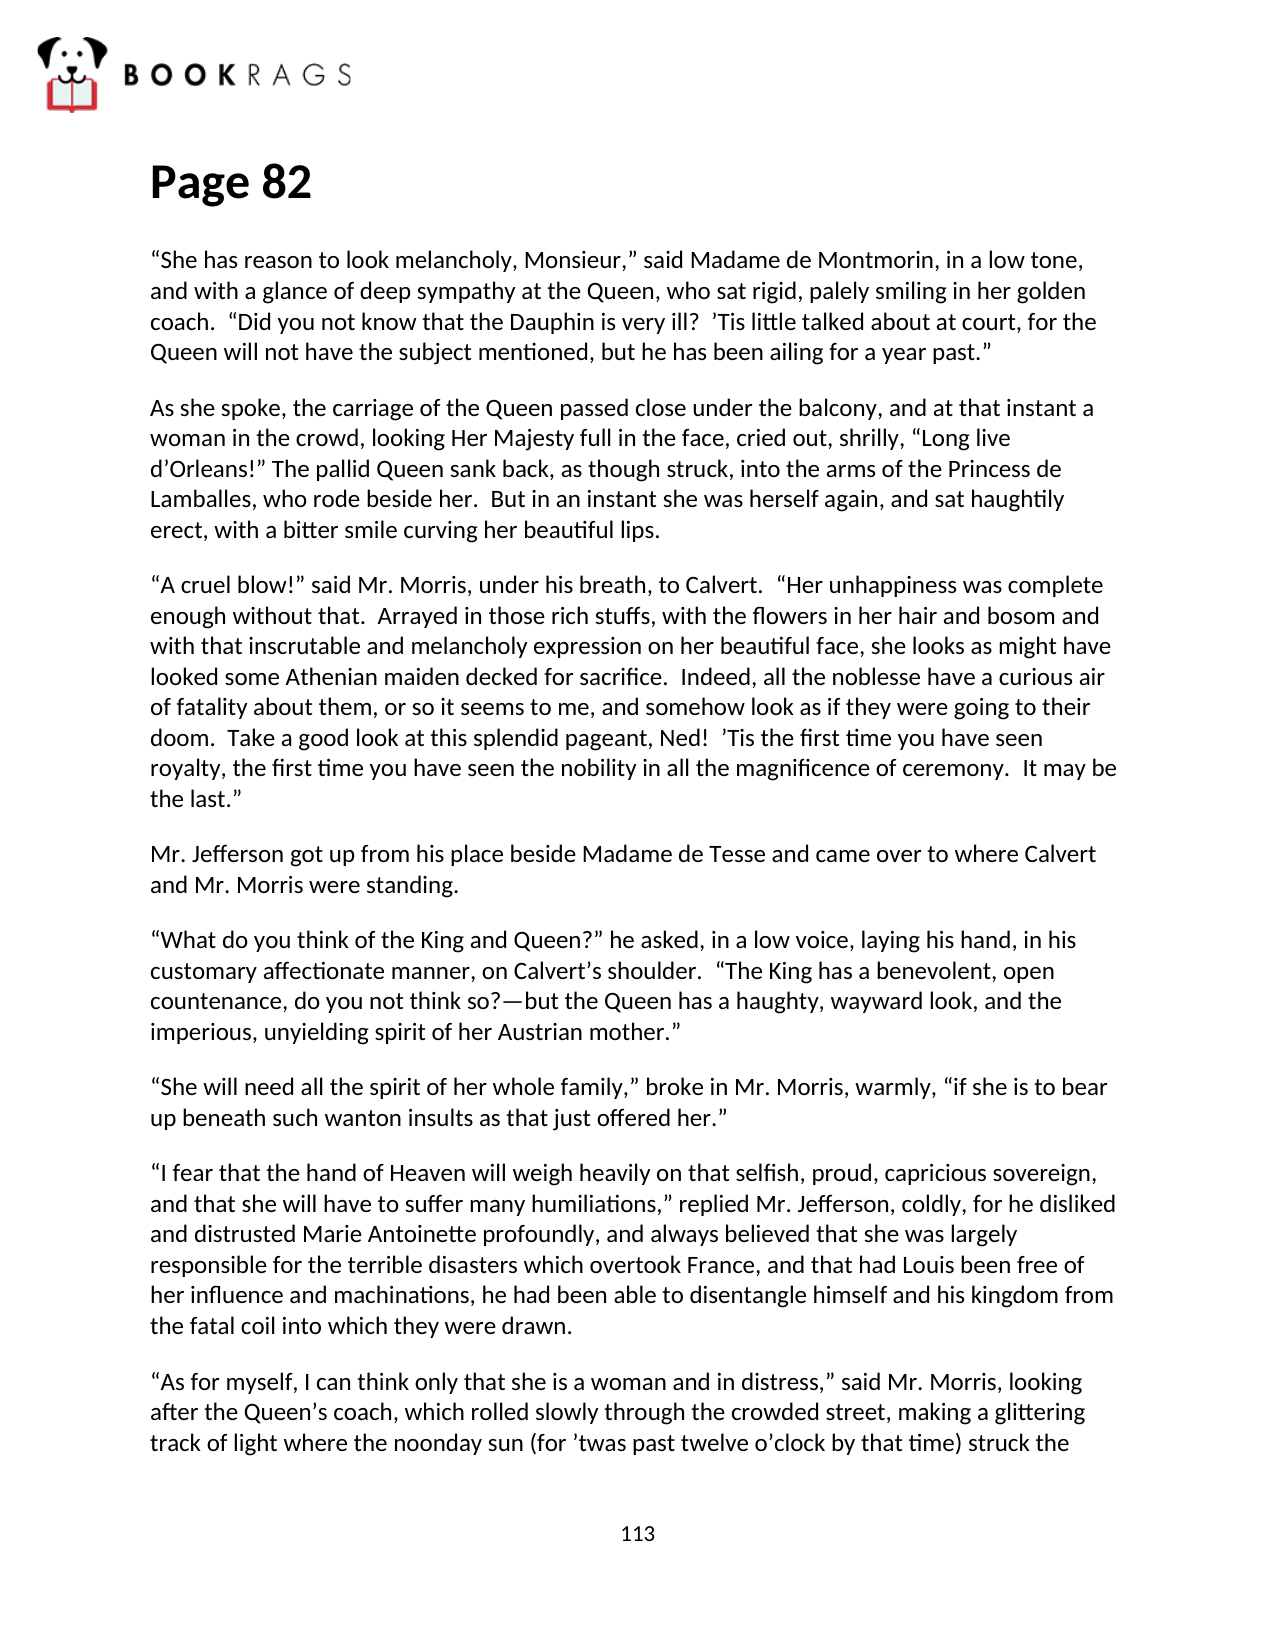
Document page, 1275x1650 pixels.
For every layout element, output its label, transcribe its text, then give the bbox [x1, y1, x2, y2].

text “A cruel blow!” said Mr. Morris, under his breath, to Calvert. “Her unhappiness was complete enough without that. Arrayed in those rich stuffs, with the flowers in her hair and bosom and with that inscrutable and melancholy expression on her beautiful face, she looks as might have looked some Athenian maiden decked for sacrifice. Indeed, all the noblesse have a curious air of fatality about them, or so it seems to me, and somehow look as if they were going to their doom. Take a good look at this splendid pageant, Ned! ’Tis the first time you have seen royalty, the first time you have seen the nobility in all the magnificence of ceremony. It may be the last.” [150, 569, 1125, 813]
text “She will need all the spirit of her whole family,” broke in Mr. Morris, warmly, “if she is to bear up beneath such wanton insults as that just offered her.” [150, 1072, 1125, 1133]
text Mr. Jefferson got up from his place beside Madame de Tesse and came over to where Calvert and Mr. Morris were standing. [150, 838, 1125, 899]
text “She has reason to look melancholy, Monsieur,” said Madame de Montmorin, in a low tone, and with a glance of deep sympathy at the Queen, who sat rigid, palely smiling in her golden coach. “Did you not know that the Dauphin is very ill? ’Tis little talked about at court, for the Queen will not have the subject mentioned, but he has been ailing for a year past.” [150, 244, 1125, 367]
text “What do you think of the King and Queen?” he asked, in a low voice, laying his hand, in his customary affectionate manner, on Calvert’s shoulder. “The King has a benevolent, open countenance, do you not think so?—­but the Queen has a haughty, wayward look, and the imperious, unyielding spirit of her Austrian mother.” [150, 924, 1125, 1047]
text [150, 1366, 1125, 1457]
text As she spoke, the carriage of the Queen passed close under the balcony, and at that instant a woman in the crowd, looking Her Majesty full in the face, cried out, shrilly, “Long live d’Orleans!” The pallid Queen sank back, as though struck, into the arms of the Princess de Lamballes, who rode beside her. But in an instant she was herself again, and sat haughtily erect, with a bitter smile curving her beautiful lips. [150, 392, 1125, 544]
text Page 82 [150, 150, 1125, 211]
picture [37, 37, 351, 113]
text “I fear that the hand of Heaven will weigh heavily on that selfish, proud, capricious sovereign, and that she will have to suffer many humiliations,” replied Mr. Jefferson, coldly, for he disliked and distrusted Marie Antoinette profoundly, and always believed that she was largely responsible for the terrible disasters which overtook France, and that had Louis been free of her influence and machinations, he had been able to disentangle himself and his kingdom from the fatal coil into which they were drawn. [150, 1158, 1125, 1341]
